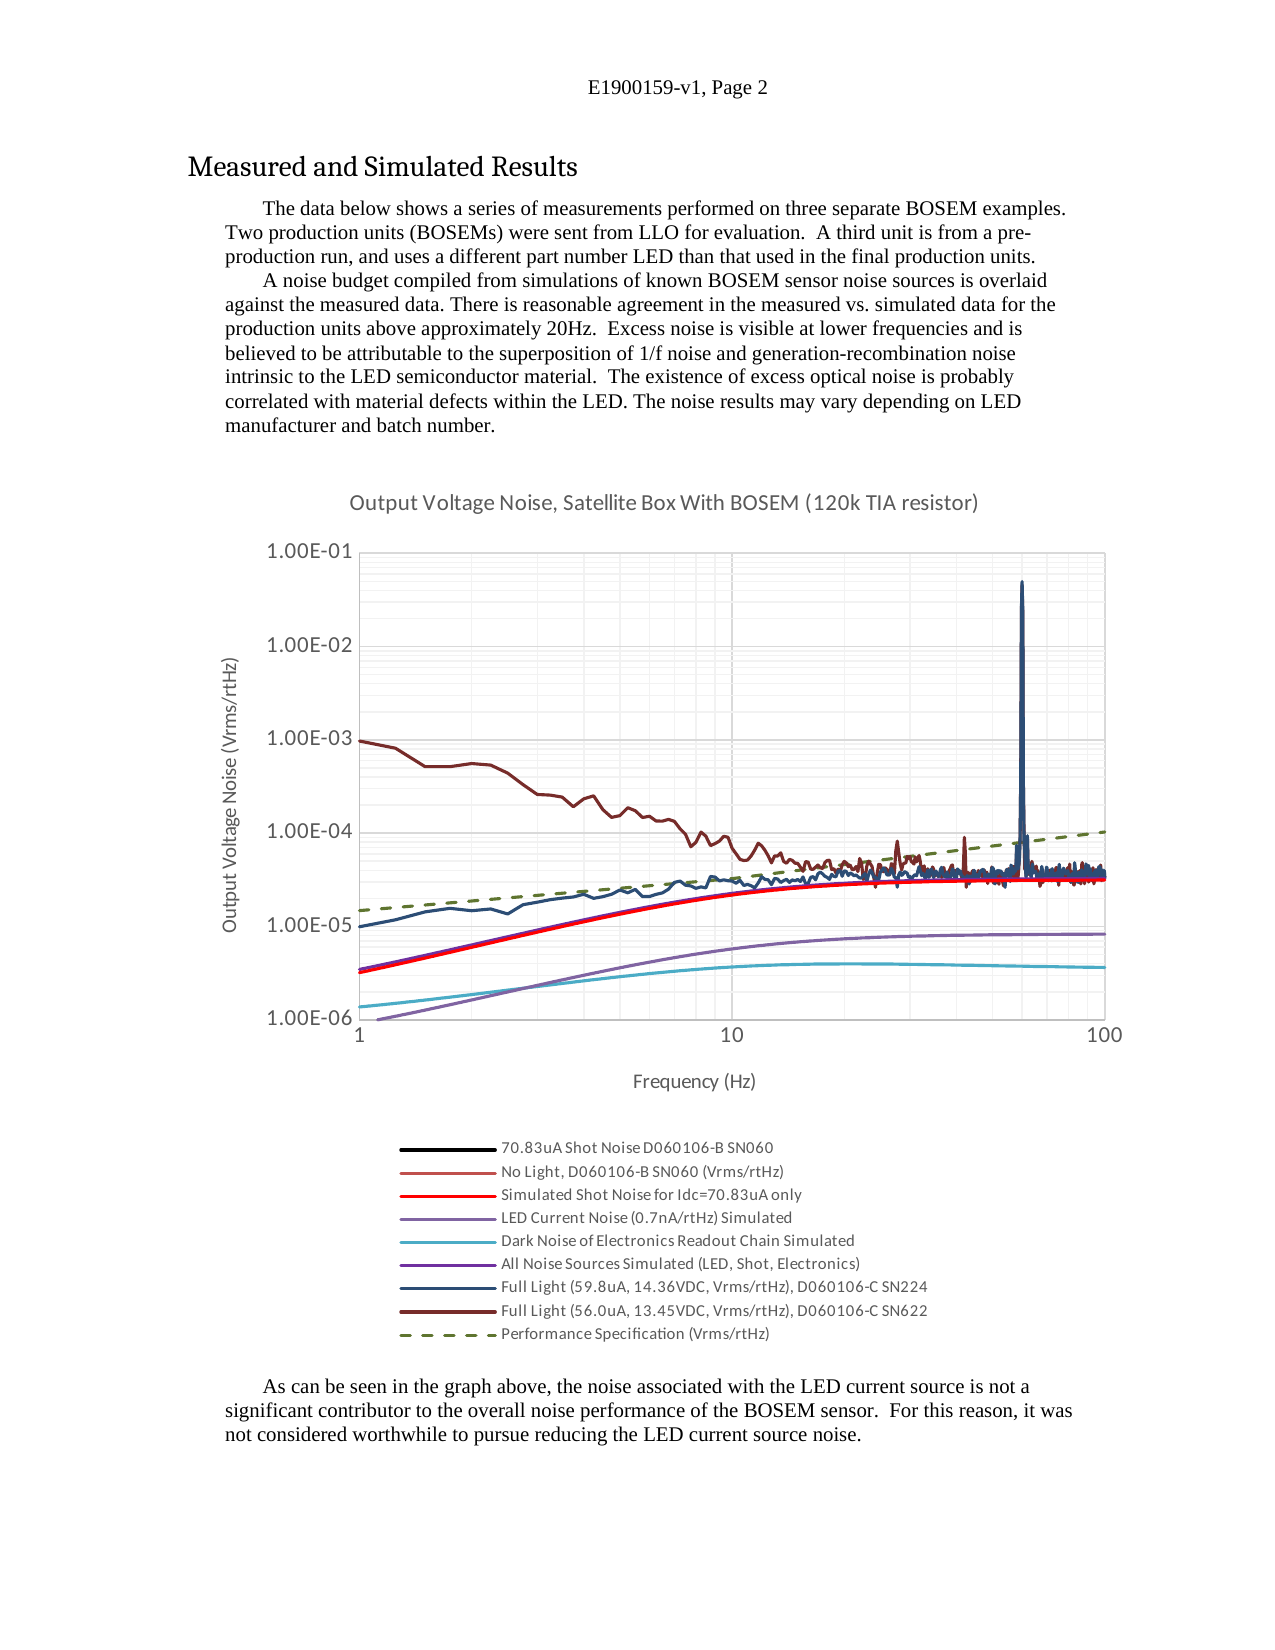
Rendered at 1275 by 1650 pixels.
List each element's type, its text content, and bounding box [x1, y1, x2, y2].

text A noise budget compiled from simulations of known BOSEM sensor noise sources is overlaid against the measured data. There is reasonable agreement in the measured vs. simulated data for the production units above approximately 20Hz. Excess noise is visible at lower frequencies and is believed to be attributable to the superposition of 1/f noise and generation-recombination noise intrinsic to the LED semiconductor material. The existence of excess optical noise is probably correlated with material defects within the LED. The noise results may vary depending on LED manufacturer and batch number. [225, 268, 1087, 437]
text The data below shows a series of measurements performed on three separate BOSEM examples. Two production units (BOSEMs) were sent from LLO for evaluation. A third unit is from a pre-production run, and uses a different part number LED than that used in the final production units. [225, 196, 1087, 268]
text As can be seen in the graph above, the noise associated with the LED current source is not a significant contributor to the overall noise performance of the BOSEM sensor. For this reason, it was not considered worthwhile to pursue reducing the LED current source noise. [225, 1374, 1087, 1446]
subtitle Measured and Simulated Results [187, 150, 1087, 183]
